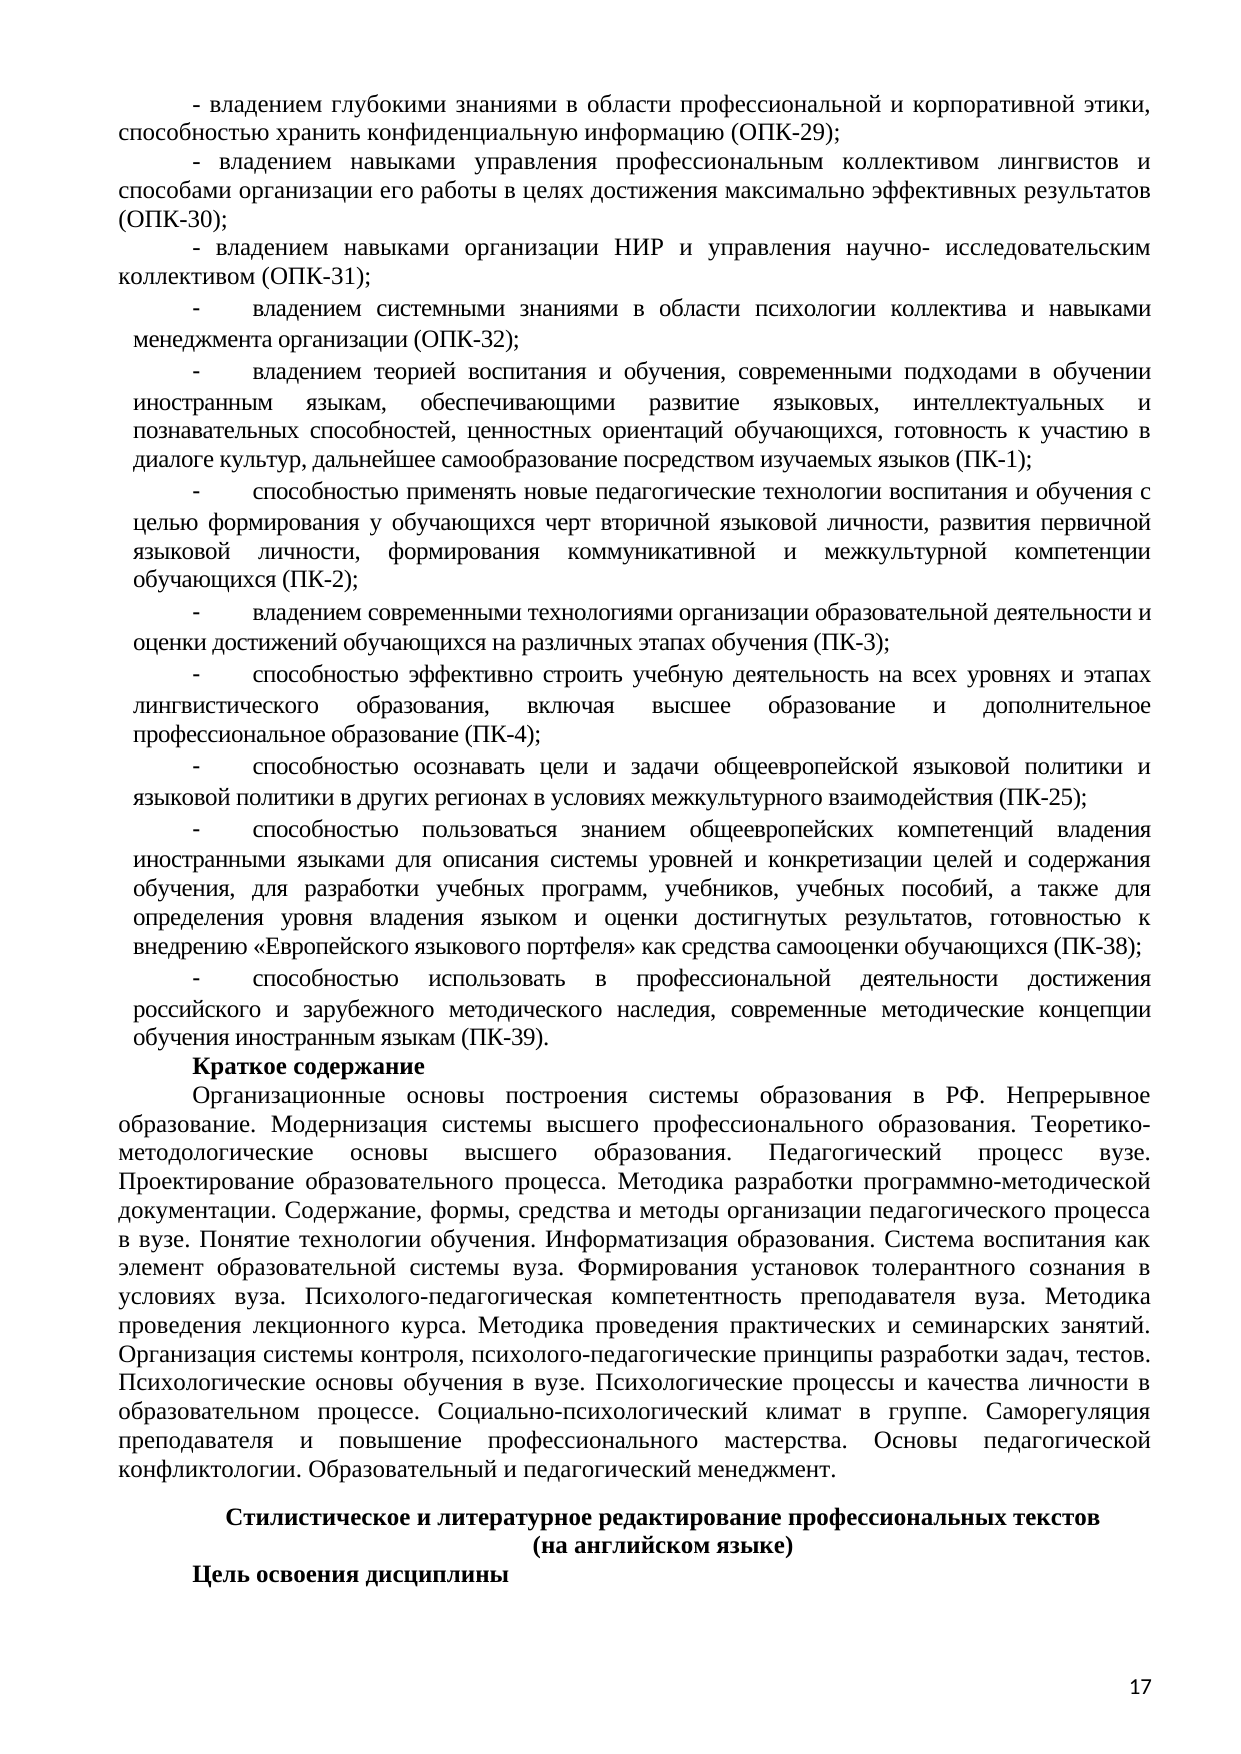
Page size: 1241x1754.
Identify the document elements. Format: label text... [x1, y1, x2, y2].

text - владением навыками организации НИР и управления научно- исследовательским коллективом (ОПК-31); [118, 232, 1152, 290]
text Стилистическое и литературное редактирование профессиональных текстов [118, 1502, 1152, 1530]
list способностью эффективно строить учебную деятельность на всех уровнях и этапах лингвистического образования, включая высшее образование и дополнительное профессиональное образование (ПК-4); [133, 656, 1152, 748]
text - владением навыками управления профессиональным коллективом лингвистов и способами организации его работы в целях достижения максимально эффективных результатов (ОПК-30); [118, 146, 1152, 232]
text - владением глубокими знаниями в области профессиональной и корпоративной этики, способностью хранить конфиденциальную информацию (ОПК-29); [118, 89, 1152, 146]
list владением теорией воспитания и обучения, современными подходами в обучении иностранным языкам, обеспечивающими развитие языковых, интеллектуальных и познавательных способностей, ценностных ориентаций обучающихся, готовность к участию в диалоге культур, дальнейшее самообразование посредством изучаемых языков (ПК-1); [133, 353, 1152, 473]
list способностью осознавать цели и задачи общеевропейской языковой политики и языковой политики в других регионах в условиях межкультурного взаимодействия (ПК-25); [133, 748, 1152, 811]
list способностью использовать в профессиональной деятельности достижения российского и зарубежного методического наследия, современные методические концепции обучения иностранным языкам (ПК-39). [133, 959, 1152, 1051]
text Организационные основы построения системы образования в РФ. Непрерывное образование. Модернизация системы высшего профессионального образования. Теоретико-методологические основы высшего образования. Педагогический процесс вузе. Проектирование образовательного процесса. Методика разработки программно-методической документации. Содержание, формы, средства и методы организации педагогического процесса в вузе. Понятие технологии обучения. Информатизация образования. Система воспитания как элемент образовательной системы вуза. Формирования установок толерантного сознания в условиях вуза. Психолого-педагогическая компетентность преподавателя вуза. Методика проведения лекционного курса. Методика проведения практических и семинарских занятий. Организация системы контроля, психолого-педагогические принципы разработки задач, тестов. Психологические основы обучения в вузе. Психологические процессы и качества личности в образовательном процессе. Социально-психологический климат в группе. Саморегуляция преподавателя и повышение профессионального мастерства. Основы педагогической конфликтологии. Образовательный и педагогический менеджмент. [118, 1080, 1152, 1482]
text (на английском языке) [118, 1530, 1152, 1559]
list владением современными технологиями организации образовательной деятельности и оценки достижений обучающихся на различных этапах обучения (ПК-3); [133, 593, 1152, 656]
title Цель освоения дисциплины [118, 1559, 1152, 1588]
list способностью пользоваться знанием общеевропейских компетенций владения иностранными языками для описания системы уровней и конкретизации целей и содержания обучения, для разработки учебных программ, учебников, учебных пособий, а также для определения уровня владения языком и оценки достигнутых результатов, готовностью к внедрению «Европейского языкового портфеля» как средства самооценки обучающихся (ПК-38); [133, 811, 1152, 959]
title Краткое содержание [118, 1051, 1152, 1080]
list способностью применять новые педагогические технологии воспитания и обучения с целью формирования у обучающихся черт вторичной языковой личности, развития первичной языковой личности, формирования коммуникативной и межкультурной компетенции обучающихся (ПК-2); [133, 473, 1152, 593]
list владением системными знаниями в области психологии коллектива и навыками менеджмента организации (ОПК-32); [133, 290, 1152, 353]
